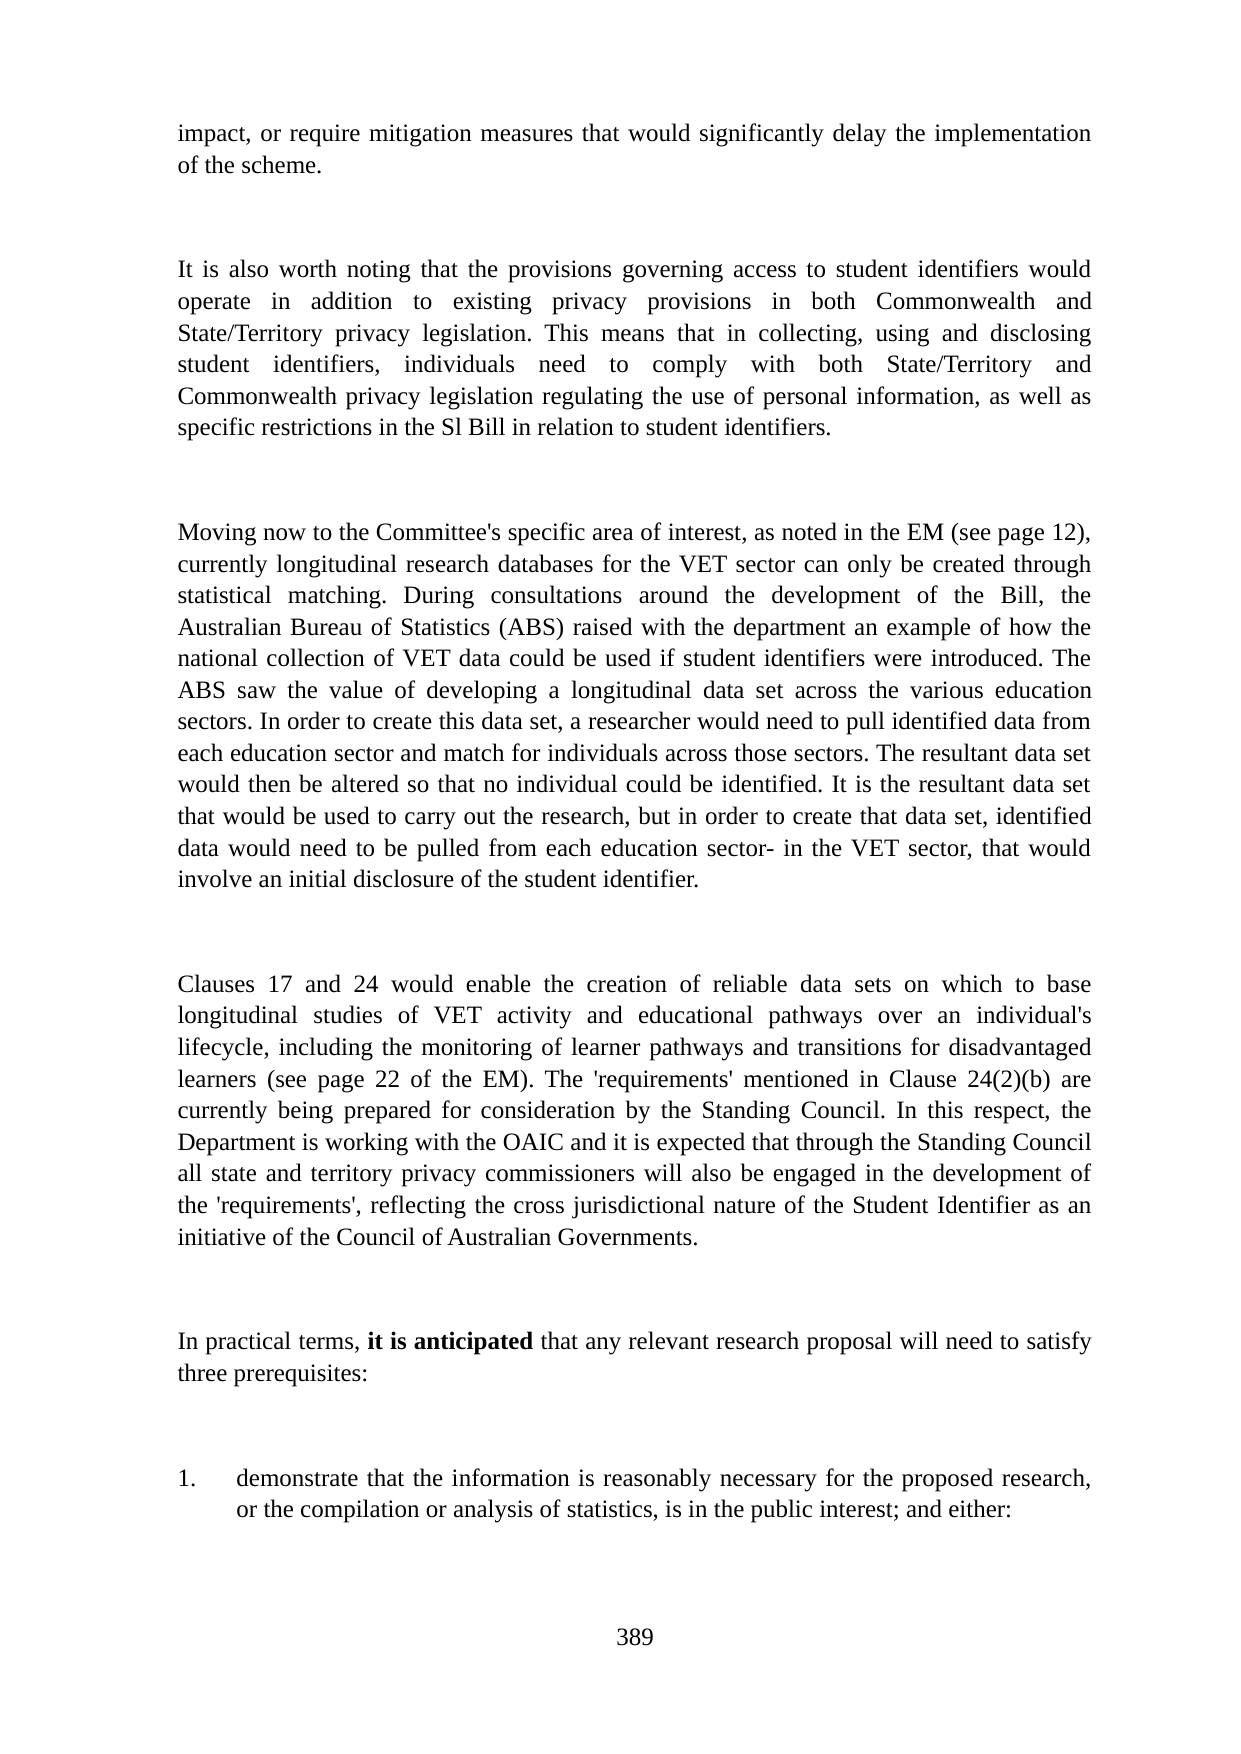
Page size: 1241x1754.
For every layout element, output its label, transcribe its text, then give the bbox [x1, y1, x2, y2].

text It is also worth noting that the provisions governing access to student identifiers would operate in addition to existing privacy provisions in both Commonwealth and State/Territory privacy legislation. This means that in collecting, using and disclosing student identifiers, individuals need to comply with both State/Territory and Commonwealth privacy legislation regulating the use of personal information, as well as specific restrictions in the Sl Bill in relation to student identifiers. [177, 254, 1092, 441]
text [177, 118, 1092, 178]
text Clauses 17 and 24 would enable the creation of reliable data sets on which to base longitudinal studies of VET activity and educational pathways over an individual's lifecycle, including the monitoring of learner pathways and transitions for disadvantaged learners (see page 22 of the EM). The 'requirements' mentioned in Clause 24(2)(b) are currently being prepared for consideration by the Standing Council. In this respect, the Department is working with the OAIC and it is expected that through the Standing Council all state and territory privacy commissioners will also be engaged in the development of the 'requirements', reflecting the cross jurisdictional nature of the Student Identifier as an initiative of the Council of Australian Governments. [177, 969, 1092, 1250]
text Moving now to the Committee's specific area of interest, as noted in the EM (see page 12), currently longitudinal research databases for the VET sector can only be created through statistical matching. During consultations around the development of the Bill, the Australian Bureau of Statistics (ABS) raised with the department an example of how the national collection of VET data could be used if student identifiers were introduced. The ABS saw the value of developing a longitudinal data set across the various education sectors. In order to create this data set, a researcher would need to pull identified data from each education sector and match for individuals across those sectors. The resultant data set would then be altered so that no individual could be identified. It is the resultant data set that would be used to carry out the research, but in order to create that data set, identified data would need to be pulled from each education sector- in the VET sector, that would involve an initial disclosure of the student identifier. [177, 517, 1092, 893]
list demonstrate that the information is reasonably necessary for the proposed research, or the compilation or analysis of statistics, is in the public interest; and either: [177, 1463, 1092, 1523]
text In practical terms, it is anticipated that any relevant research proposal will need to satisfy three prerequisites: [177, 1326, 1092, 1387]
